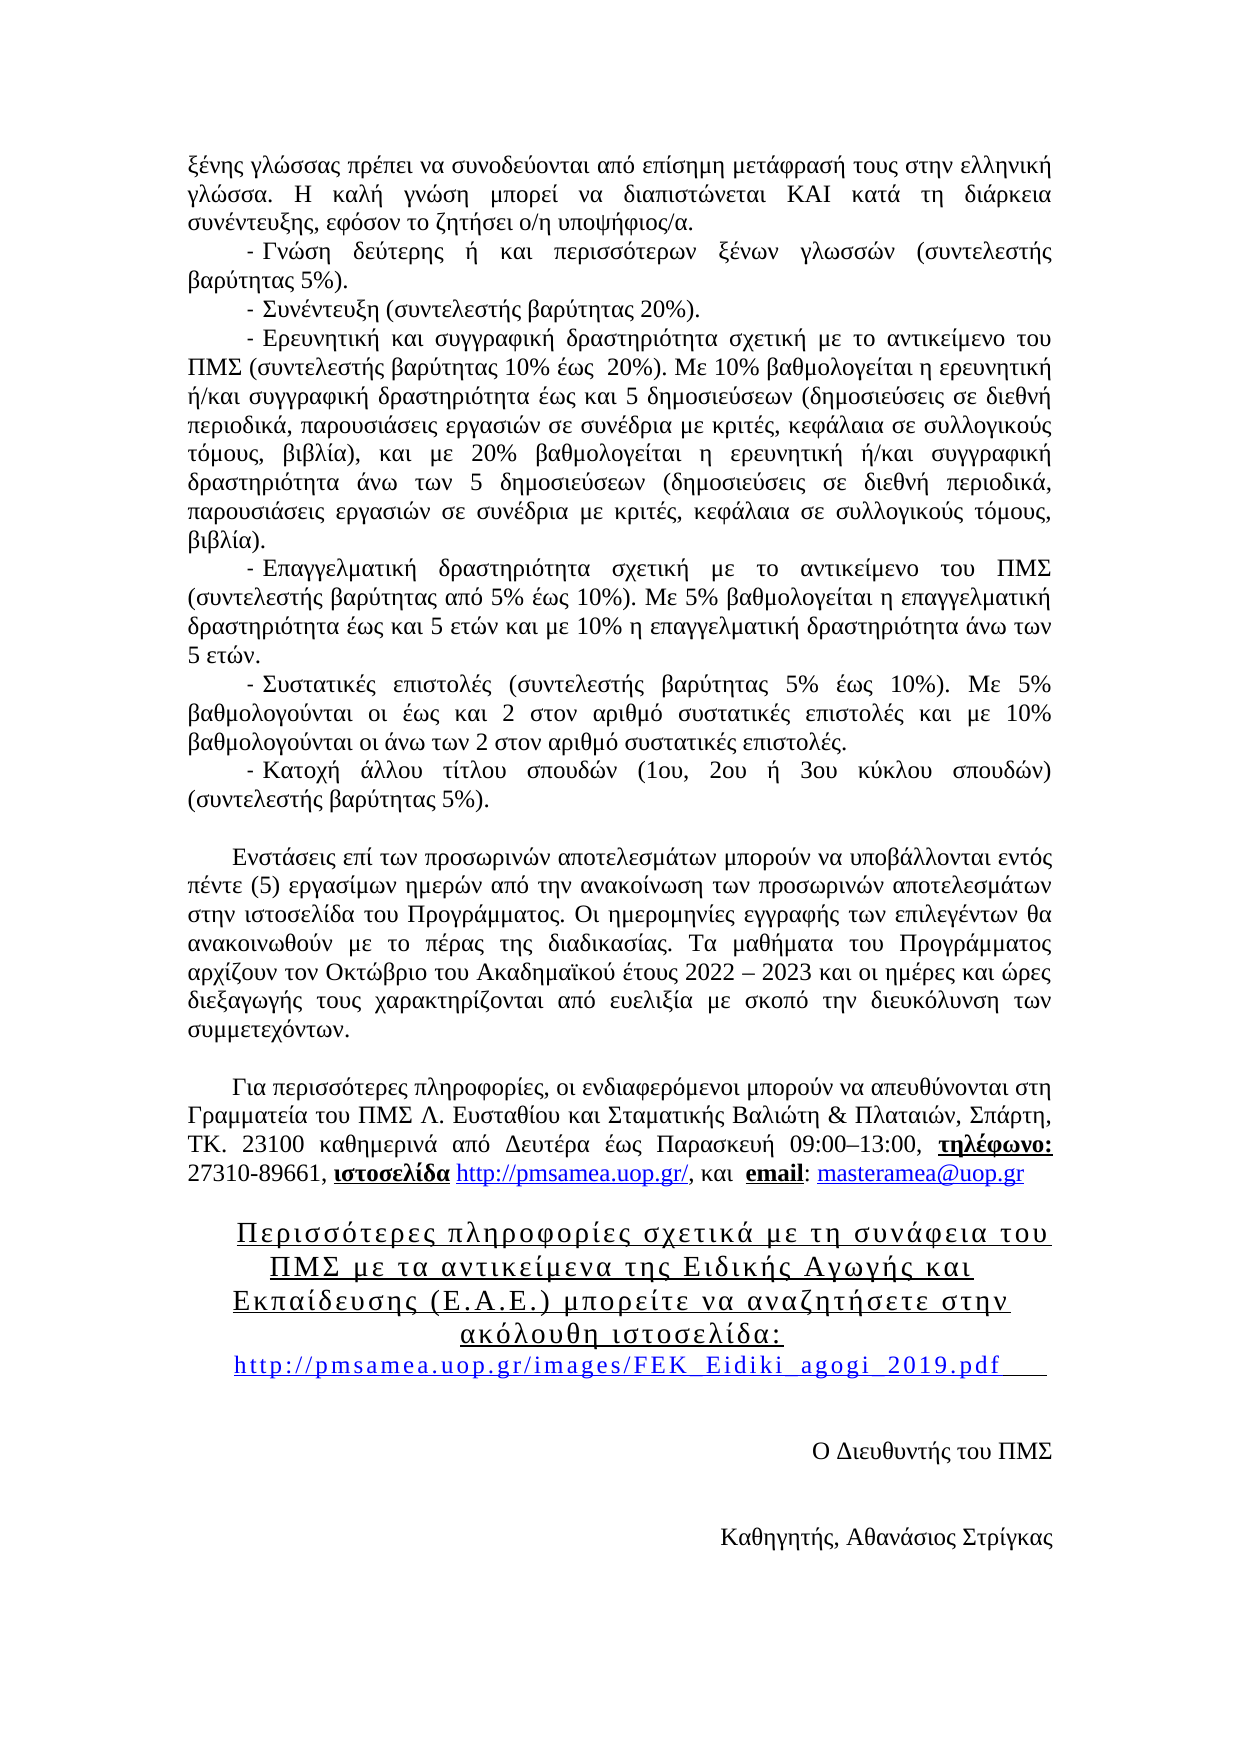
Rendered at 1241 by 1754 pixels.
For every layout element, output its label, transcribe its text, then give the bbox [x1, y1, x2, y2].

text Καθηγητής, Αθανάσιος Στρίγκας [187, 1522, 1053, 1551]
text Για περισσότερες πληροφορίες, οι ενδιαφερόμενοι μπορούν να απευθύνονται στη Γραμματεία του ΠΜΣ Λ. Ευσταθίου και Σταματικής Βαλιώτη & Πλαταιών, Σπάρτη, ΤΚ. 23100 καθημερινά από Δευτέρα έως Παρασκευή 09:00–13:00, τηλέφωνο: 27310-89661, ιστοσελίδα http://pmsamea.uop.gr/, και email: masteramea@uop.gr [187, 1072, 1053, 1187]
list Συνέντευξη (συντελεστής βαρύτητας 20%). [187, 294, 1053, 323]
text Ενστάσεις επί των προσωρινών αποτελεσμάτων μπορούν να υποβάλλονται εντός πέντε (5) εργασίμων ημερών από την ανακοίνωση των προσωρινών αποτελεσμάτων στην ιστοσελίδα του Προγράμματος. Οι ημερομηνίες εγγραφής των επιλεγέντων θα ανακοινωθούν με το πέρας της διαδικασίας. Τα μαθήματα του Προγράμματος αρχίζουν τον Οκτώβριο του Ακαδημαϊκού έτους 2022 – 2023 και οι ημέρες και ώρες διεξαγωγής τους χαρακτηρίζονται από ευελιξία με σκοπό την διευκόλυνση των συμμετεχόντων. [187, 842, 1053, 1043]
list Συστατικές επιστολές (συντελεστής βαρύτητας 5% έως 10%). Με 5% βαθμολογούνται οι έως και 2 στον αριθμό συστατικές επιστολές και με 10% βαθμολογούνται οι άνω των 2 στον αριθμό συστατικές επιστολές. [187, 669, 1053, 755]
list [187, 150, 1053, 236]
text Περισσότερες πληροφορίες σχετικά με τη συνάφεια του ΠΜΣ με τα αντικείμενα της Ειδικής Αγωγής και Εκπαίδευσης (Ε.Α.Ε.) μπορείτε να αναζητήσετε στην ακόλουθη ιστοσελίδα: http://pmsamea.uop.gr/images/FEK_Eidiki_agogi_2019.pdf [187, 1216, 1053, 1378]
text Ο Διευθυντής του ΠΜΣ [187, 1436, 1053, 1465]
list Επαγγελματική δραστηριότητα σχετική με το αντικείμενο του ΠΜΣ (συντελεστής βαρύτητας από 5% έως 10%). Με 5% βαθμολογείται η επαγγελματική δραστηριότητα έως και 5 ετών και με 10% η επαγγελματική δραστηριότητα άνω των 5 ετών. [187, 553, 1053, 669]
list Γνώση δεύτερης ή και περισσότερων ξένων γλωσσών (συντελεστής βαρύτητας 5%). [187, 236, 1053, 294]
list Ερευνητική και συγγραφική δραστηριότητα σχετική με το αντικείμενο του ΠΜΣ (συντελεστής βαρύτητας 10% έως 20%). Με 10% βαθμολογείται η ερευνητική ή/και συγγραφική δραστηριότητα έως και 5 δημοσιεύσεων (δημοσιεύσεις σε διεθνή περιοδικά, παρουσιάσεις εργασιών σε συνέδρια με κριτές, κεφάλαια σε συλλογικούς τόμους, βιβλία), και με 20% βαθμολογείται η ερευνητική ή/και συγγραφική δραστηριότητα άνω των 5 δημοσιεύσεων (δημοσιεύσεις σε διεθνή περιοδικά, παρουσιάσεις εργασιών σε συνέδρια με κριτές, κεφάλαια σε συλλογικούς τόμους, βιβλία). [187, 323, 1053, 553]
list Κατοχή άλλου τίτλου σπουδών (1ου, 2ου ή 3ου κύκλου σπουδών) (συντελεστής βαρύτητας 5%). [187, 755, 1053, 813]
